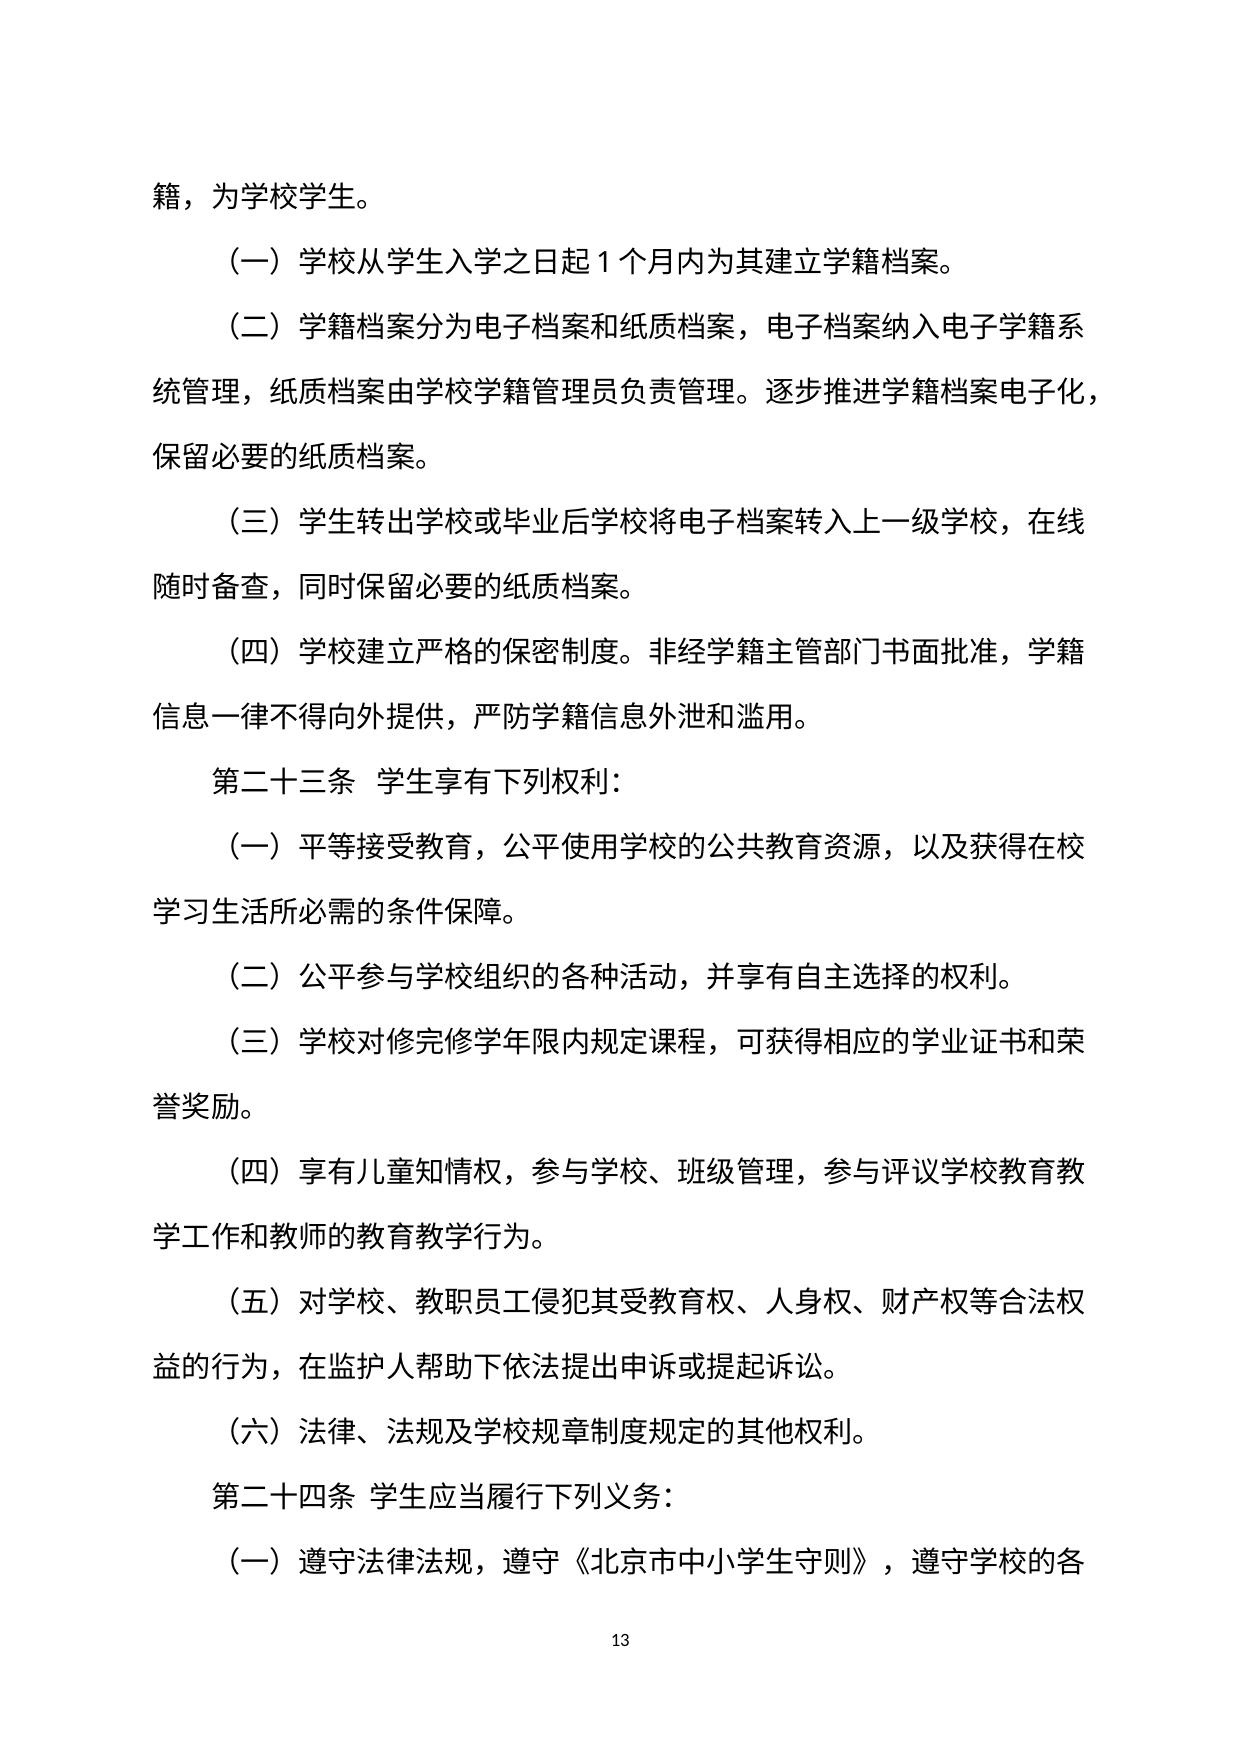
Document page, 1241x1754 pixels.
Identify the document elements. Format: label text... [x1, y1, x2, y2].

text （一）平等接受教育，公平使用学校的公共教育资源，以及获得在校学习生活所必需的条件保障。 [152, 812, 1088, 942]
text 第二十四条 学生应当履行下列义务： [152, 1462, 1088, 1527]
text （四）学校建立严格的保密制度。非经学籍主管部门书面批准，学籍信息一律不得向外提供，严防学籍信息外泄和滥用。 [152, 617, 1088, 747]
text （三）学校对修完修学年限内规定课程，可获得相应的学业证书和荣誉奖励。 [152, 1007, 1088, 1137]
text （六）法律、法规及学校规章制度规定的其他权利。 [152, 1397, 1088, 1462]
text （四）享有儿童知情权，参与学校、班级管理，参与评议学校教育教学工作和教师的教育教学行为。 [152, 1137, 1088, 1267]
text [152, 1527, 1088, 1592]
text （一）学校从学生入学之日起1个月内为其建立学籍档案。 [152, 227, 1088, 292]
text （二）学籍档案分为电子档案和纸质档案，电子档案纳入电子学籍系统管理，纸质档案由学校学籍管理员负责管理。逐步推进学籍档案电子化，保留必要的纸质档案。 [152, 292, 1088, 487]
text （五）对学校、教职员工侵犯其受教育权、人身权、财产权等合法权益的行为，在监护人帮助下依法提出申诉或提起诉讼。 [152, 1267, 1088, 1397]
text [152, 162, 1088, 227]
text （二）公平参与学校组织的各种活动，并享有自主选择的权利。 [152, 942, 1088, 1007]
text （三）学生转出学校或毕业后学校将电子档案转入上一级学校，在线随时备查，同时保留必要的纸质档案。 [152, 487, 1088, 617]
text 第二十三条 学生享有下列权利： [152, 747, 1088, 812]
